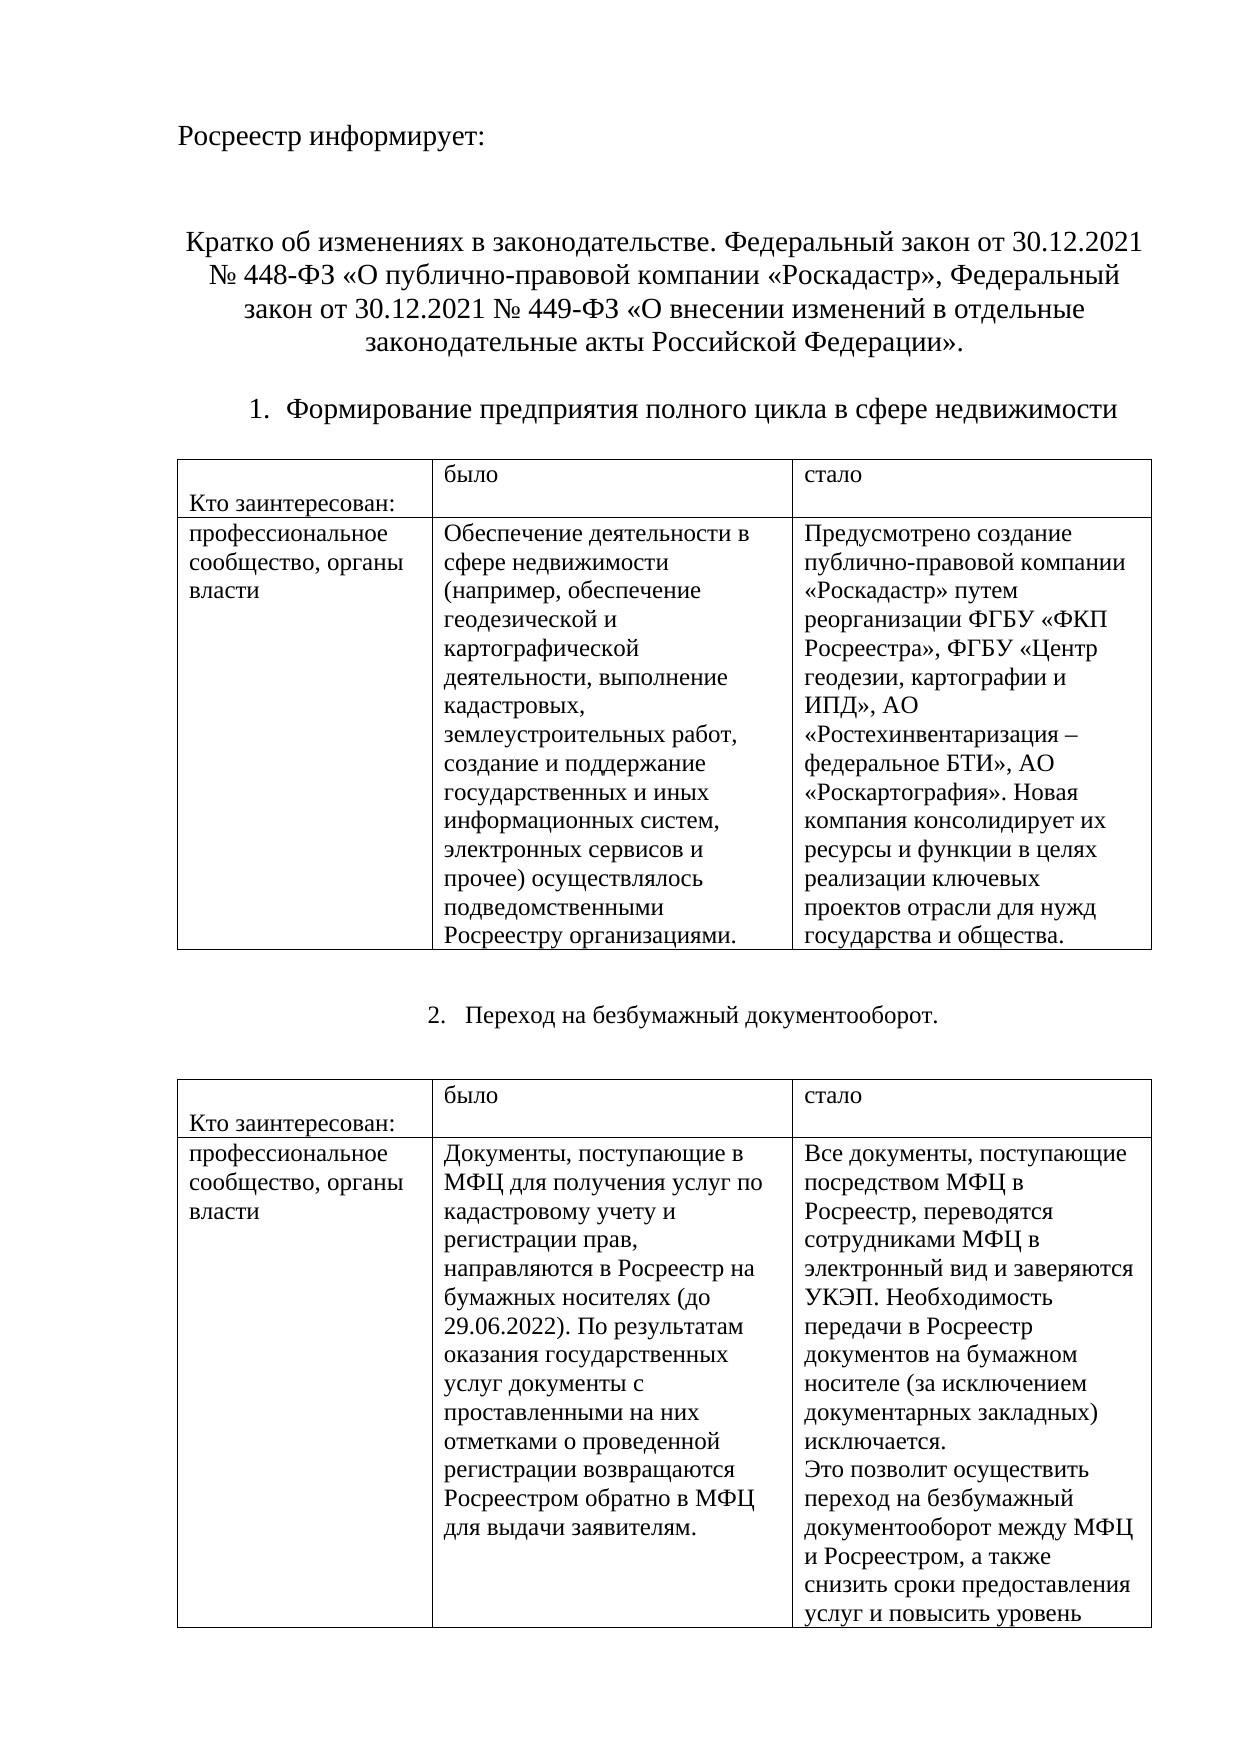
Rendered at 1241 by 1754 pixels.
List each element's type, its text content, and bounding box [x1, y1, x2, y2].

table_cell Предусмотрено создание публично-правовой компании «Роскадастр» путем реорганизации ФГБУ «ФКП Росреестра», ФГБУ «Центр геодезии, картографии и ИПД», АО «Ростехинвентаризация – федеральное БТИ», АО «Роскартография». Новая компания консолидирует их ресурсы и функции в целях реализации ключевых проектов отрасли для нужд государства и общества. [793, 518, 1151, 949]
table_cell профессиональное сообщество, органы власти [178, 518, 432, 949]
text Кратко об изменениях в законодательстве. Федеральный закон от 30.12.2021 № 448-ФЗ «О публично-правовой компании «Роскадастр», Федеральный закон от 30.12.2021 № 449-ФЗ «О внесении изменений в отдельные законодательные акты Российской Федерации». [177, 224, 1152, 358]
table_header стало [793, 1080, 1151, 1137]
list Переход на безбумажный документооборот. [215, 1000, 1152, 1029]
table_header Кто заинтересован: [178, 1080, 432, 1137]
table_header было [433, 1080, 792, 1137]
list Формирование предприятия полного цикла в сфере недвижимости [215, 391, 1152, 425]
text Росреестр информирует: [177, 118, 1152, 152]
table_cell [433, 1138, 792, 1627]
table_header стало [793, 460, 1151, 517]
table_cell Обеспечение деятельности в сфере недвижимости (например, обеспечение геодезической и картографической деятельности, выполнение кадастровых, землеустроительных работ, создание и поддержание государственных и иных информационных систем, электронных сервисов и прочее) осуществлялось подведомственными Росреестру организациями. [433, 518, 792, 949]
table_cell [793, 1138, 1151, 1627]
table_header Кто заинтересован: [178, 460, 432, 517]
table_header было [433, 460, 792, 517]
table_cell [178, 1138, 432, 1627]
